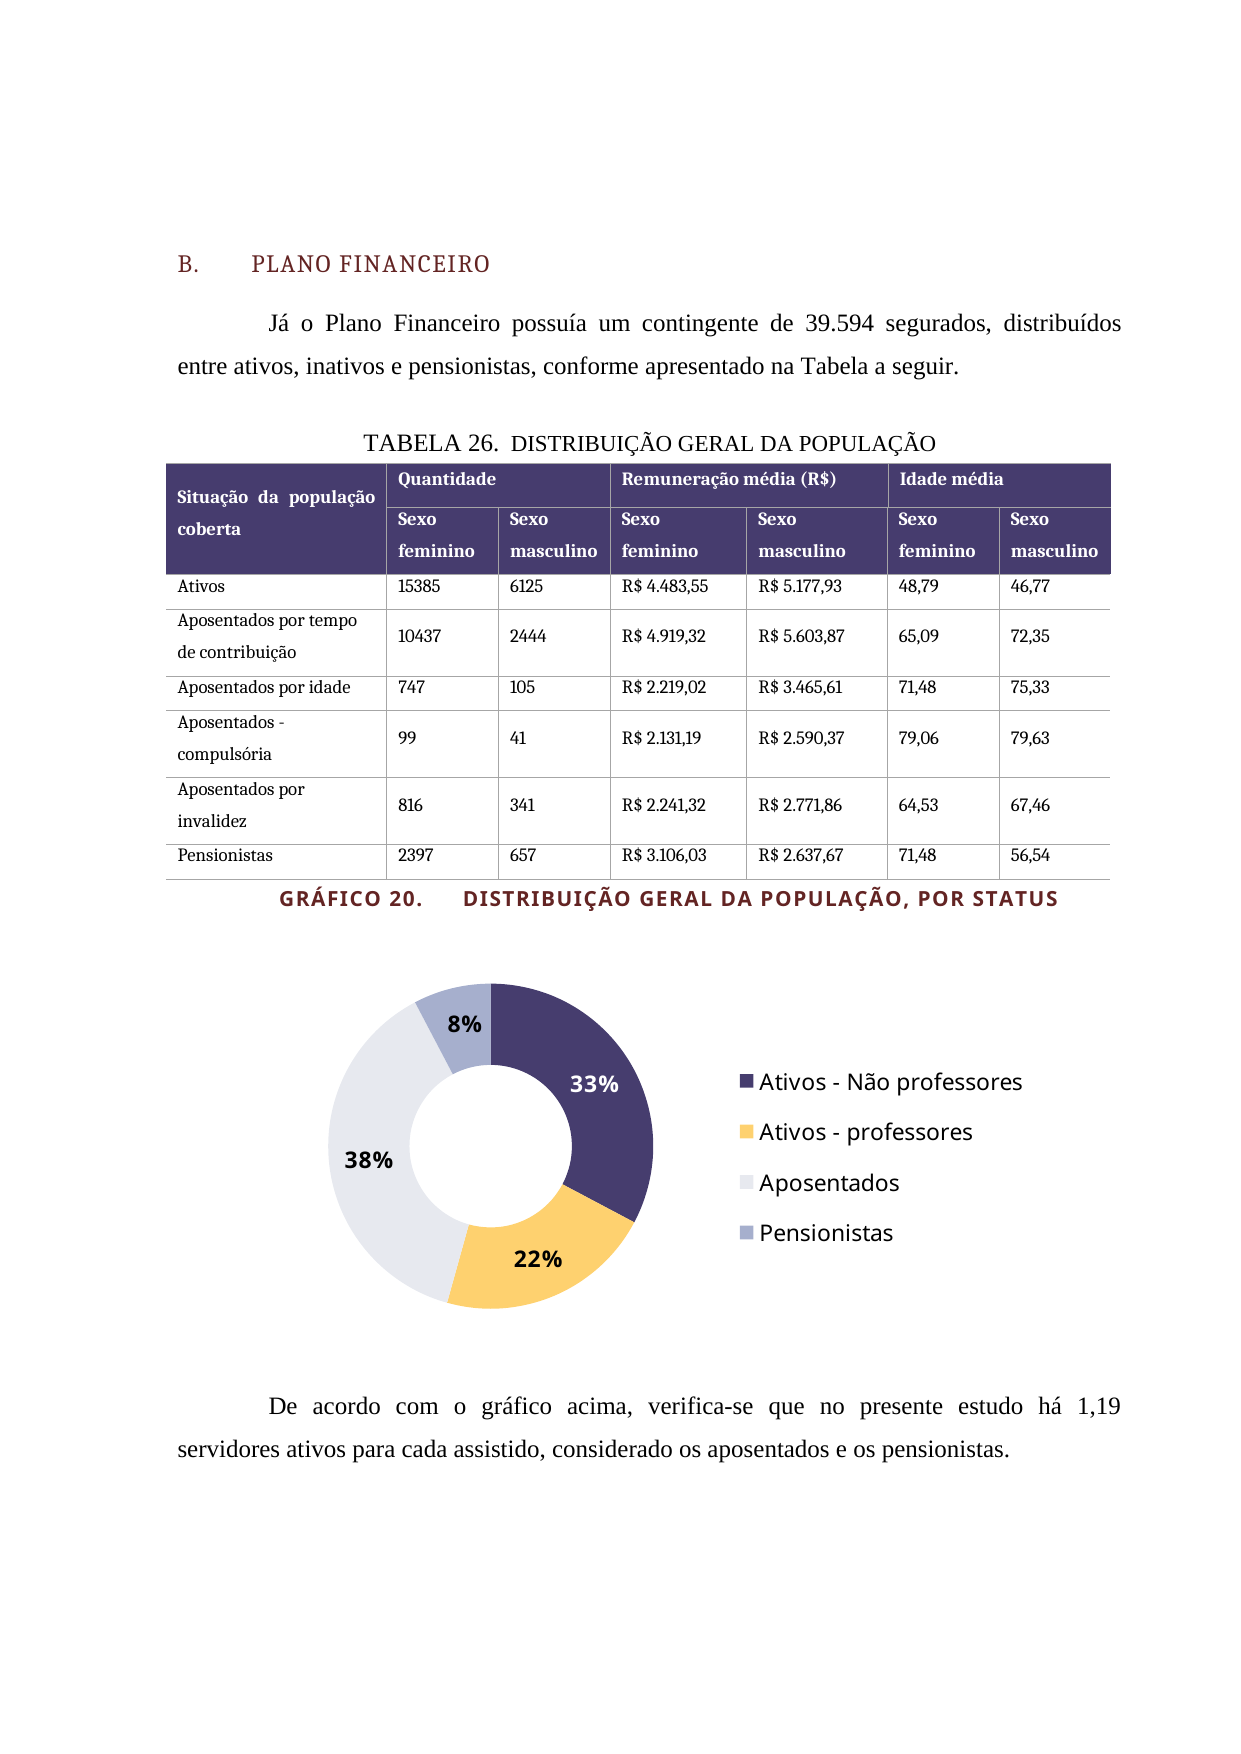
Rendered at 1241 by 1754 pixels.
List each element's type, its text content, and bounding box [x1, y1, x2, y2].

table_cell 71,48 [888, 677, 999, 710]
list DISTRIBUIÇÃO GERAL DA POPULAÇÃO, POR STATUS [215, 879, 1122, 913]
table_cell 41 [499, 711, 610, 777]
table_cell Ativos [166, 575, 386, 609]
table_cell Aposentados por idade [166, 677, 386, 710]
table_cell Sexo feminino [611, 508, 746, 574]
table_cell 75,33 [1000, 677, 1110, 710]
text DISTRIBUIÇÃO GERAL DA POPULAÇÃO [177, 423, 1122, 457]
table_cell R$ 3.106,03 [611, 845, 746, 878]
table_cell R$ 5.603,87 [747, 610, 887, 676]
table_cell Sexo feminino [888, 508, 999, 574]
table_cell 48,79 [888, 575, 999, 609]
table_cell R$ 2.590,37 [747, 711, 887, 777]
table_cell Sexo masculino [747, 508, 887, 574]
table_header Quantidade [387, 464, 610, 507]
table_cell 64,53 [888, 778, 999, 844]
table_cell R$ 4.483,55 [611, 575, 746, 609]
table_cell 99 [387, 711, 498, 777]
table_cell 71,48 [888, 845, 999, 878]
table_cell 816 [387, 778, 498, 844]
table_cell Aposentados - compulsória [166, 711, 386, 777]
text De acordo com o gráfico acima, verifica-se que no presente estudo há 1,19 servidores ativos para cada assistido, considerado os aposentados e os pensionistas. [177, 1391, 1122, 1463]
table_cell 105 [499, 677, 610, 710]
table_cell R$ 4.919,32 [611, 610, 746, 676]
table_cell R$ 2.241,32 [611, 778, 746, 844]
table_cell 10437 [387, 610, 498, 676]
table_cell 46,77 [1000, 575, 1110, 609]
table_cell 67,46 [1000, 778, 1110, 844]
table_cell Sexo feminino [387, 508, 498, 574]
table_cell 65,09 [888, 610, 999, 676]
table_cell R$ 3.465,61 [747, 677, 887, 710]
table_cell R$ 2.637,67 [747, 845, 887, 878]
table_cell 657 [499, 845, 610, 878]
table_header Situação da população coberta [166, 464, 386, 574]
table_cell 6125 [499, 575, 610, 609]
table_cell 56,54 [1000, 845, 1110, 878]
table_cell R$ 2.131,19 [611, 711, 746, 777]
table_cell 72,35 [1000, 610, 1110, 676]
table_cell 2444 [499, 610, 610, 676]
table_header Idade média [889, 464, 1111, 507]
table_header Remuneração média (R$) [611, 464, 888, 507]
table_cell Sexo masculino [499, 508, 610, 574]
table_cell R$ 2.219,02 [611, 677, 746, 710]
table_cell Aposentados por tempo de contribuição [166, 610, 386, 676]
table_cell 79,63 [1000, 711, 1110, 777]
table_cell 15385 [387, 575, 498, 609]
text Já o Plano Financeiro possuía um contingente de 39.594 segurados, distribuídos entre ativos, inativos e pensionistas, conforme apresentado na Tabela a seguir. [177, 308, 1122, 380]
table_cell 79,06 [888, 711, 999, 777]
table_cell 2397 [387, 845, 498, 878]
table_cell Pensionistas [166, 845, 386, 878]
subtitle Plano Financeiro [177, 246, 1211, 279]
table_cell Sexo masculino [1000, 508, 1110, 574]
table_cell 341 [499, 778, 610, 844]
table_cell R$ 2.771,86 [747, 778, 887, 844]
table_cell R$ 5.177,93 [747, 575, 887, 609]
table_cell Aposentados por invalidez [166, 778, 386, 844]
table_cell 747 [387, 677, 498, 710]
